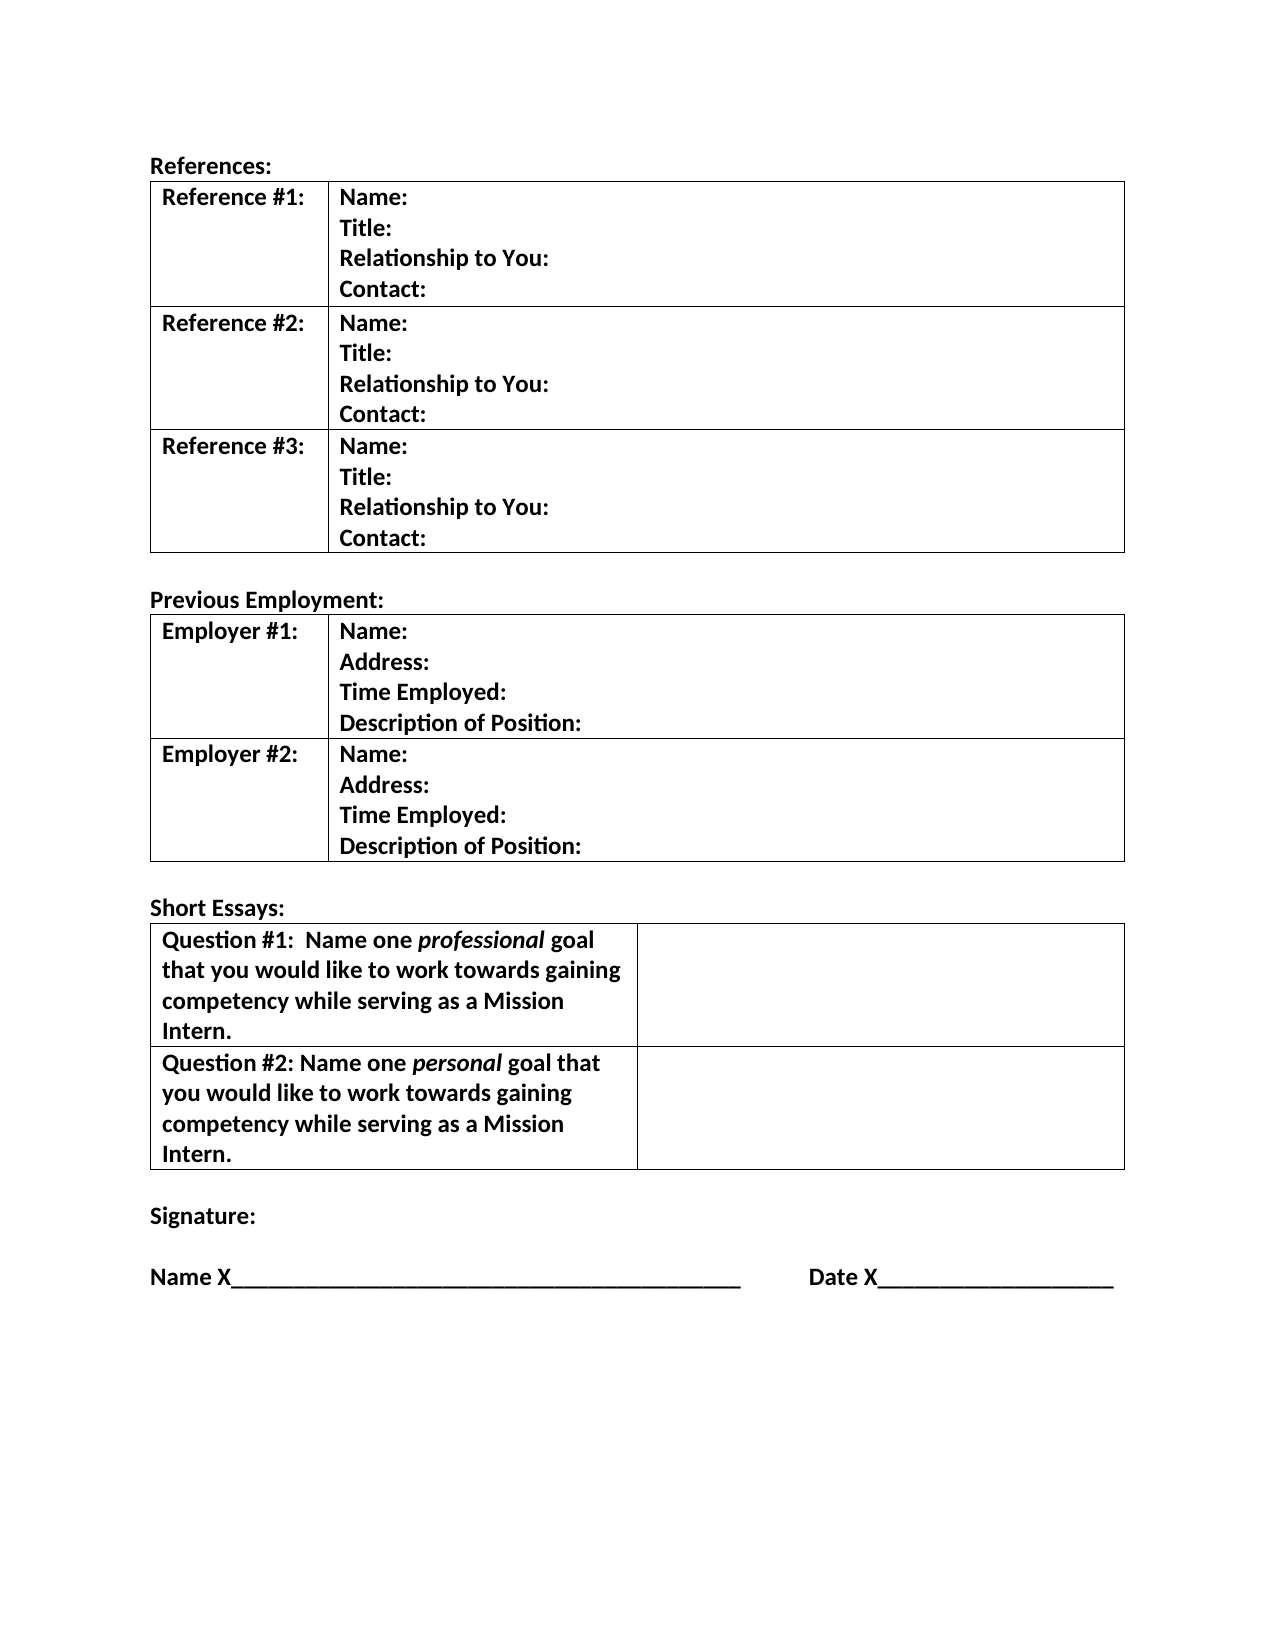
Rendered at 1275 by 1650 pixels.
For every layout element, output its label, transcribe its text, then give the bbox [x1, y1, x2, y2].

text Previous Employment: [150, 584, 1125, 614]
table_cell Name: Address: Time Employed: Description of Position: [329, 739, 1124, 861]
table_cell Question #2: Name one personal goal that you would like to work towards gaining competency while serving as a Mission Intern. [151, 1047, 637, 1169]
text References: [150, 150, 1125, 181]
table_cell Name: Title: Relationship to You: Contact: [329, 307, 1124, 429]
table_cell Name: Title: Relationship to You: Contact: [329, 430, 1124, 552]
table_cell Reference #3: [151, 430, 328, 552]
table_cell Employer #2: [151, 739, 328, 861]
table_header Question #1: Name one professional goal that you would like to work towards gaining competency while serving as a Mission Intern. [151, 924, 637, 1046]
table_cell [638, 1047, 1124, 1169]
table_header Name: Title: Relationship to You: Contact: [329, 182, 1124, 306]
text Signature: [150, 1201, 1125, 1231]
table_header Employer #1: [151, 615, 328, 737]
table_cell Reference #2: [151, 307, 328, 429]
text Name X_________________________________________ Date X___________________ [150, 1262, 1125, 1292]
text Short Essays: [150, 892, 1125, 923]
table_header Name: Address: Time Employed: Description of Position: [329, 615, 1124, 737]
table_header [638, 924, 1124, 1046]
table_header Reference #1: [151, 182, 328, 306]
